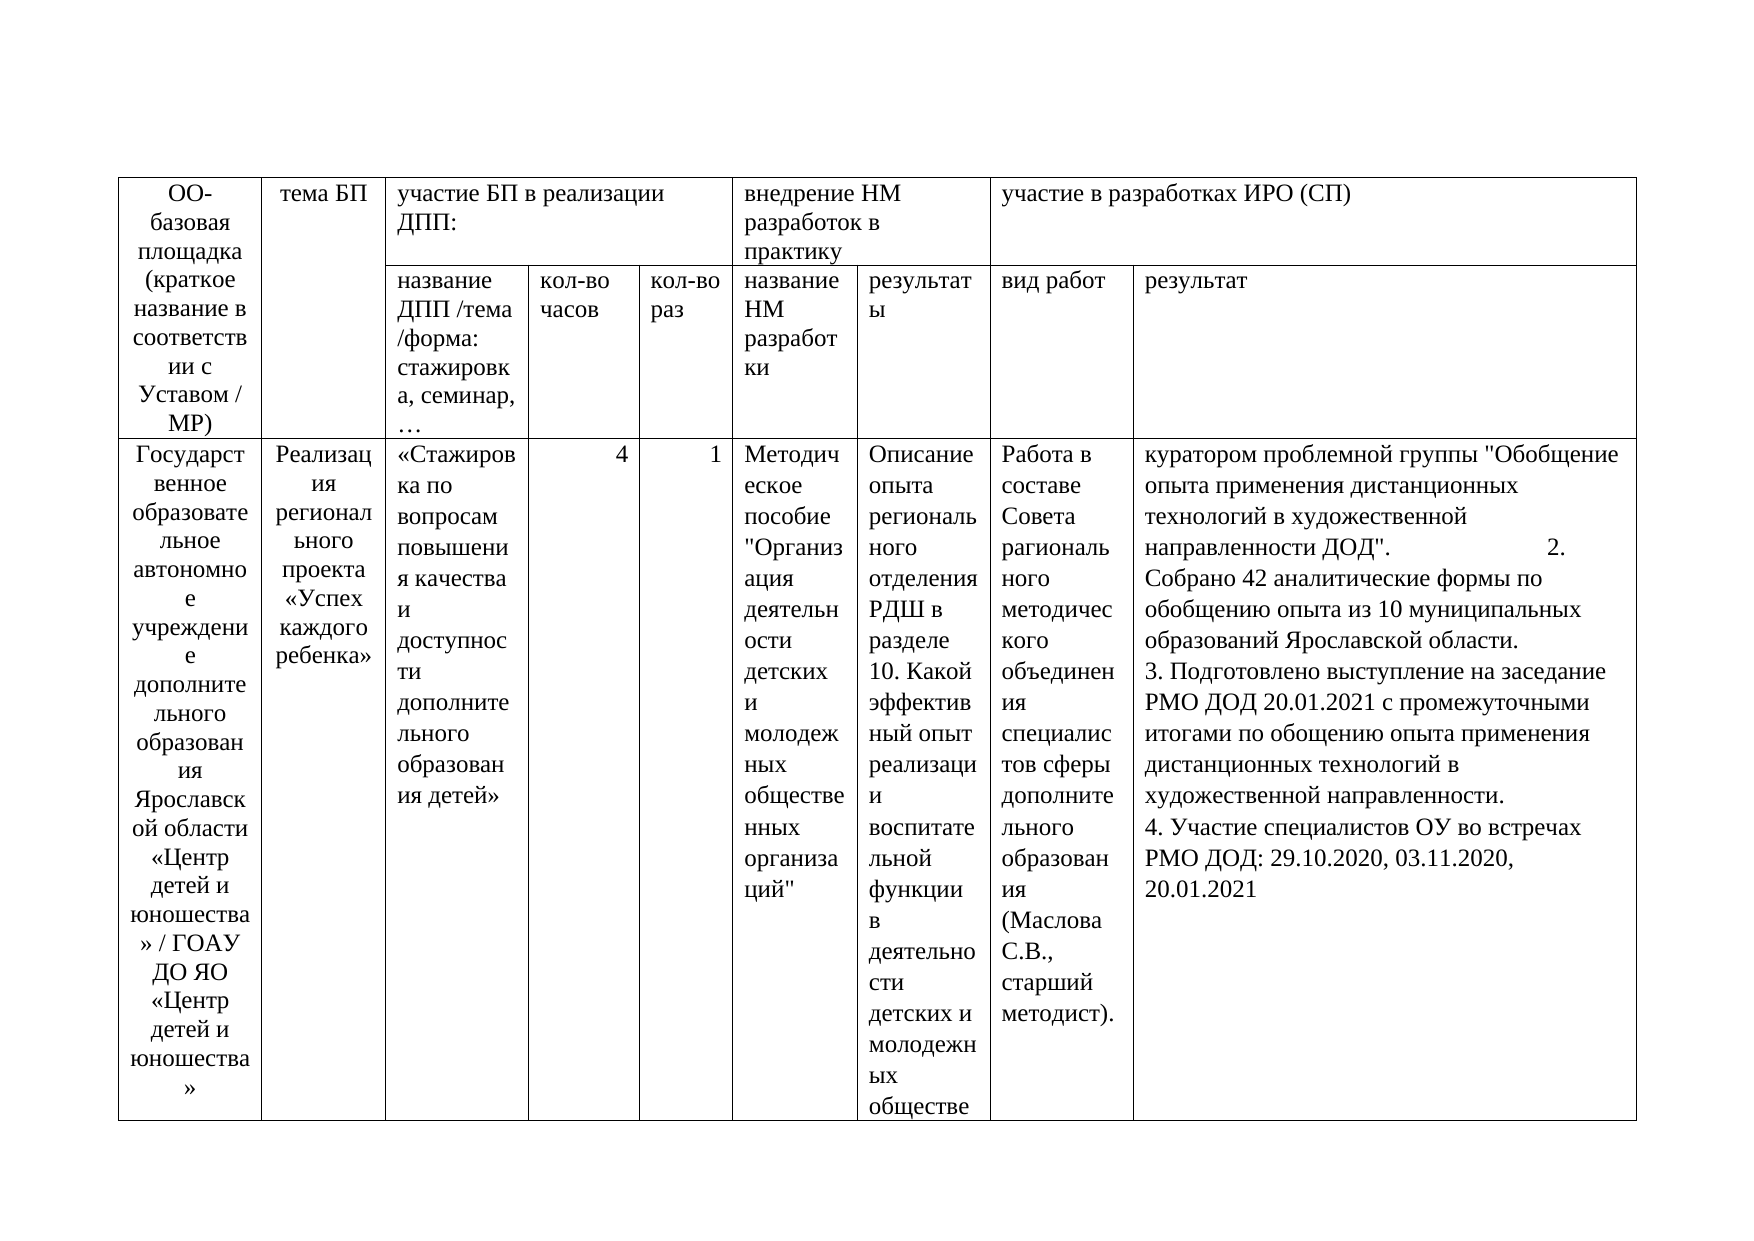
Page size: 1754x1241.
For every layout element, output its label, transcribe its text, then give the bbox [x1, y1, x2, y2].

table_cell результат [1134, 266, 1636, 438]
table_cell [858, 439, 990, 1120]
table_cell вид работ [991, 266, 1133, 438]
table_cell кол-во раз [640, 266, 732, 438]
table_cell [733, 439, 857, 1120]
table_cell название ДПП /тема /форма: стажировка, семинар, … [386, 266, 528, 438]
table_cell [1134, 439, 1636, 1120]
table_header участие в разработках ИРО (СП) [991, 178, 1636, 264]
table_cell результаты [858, 266, 990, 438]
table_cell 1 [640, 439, 732, 1120]
table_cell название НМ разработки [733, 266, 857, 438]
table_header тема БП [262, 178, 385, 438]
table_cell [386, 439, 528, 1120]
table_cell 4 [529, 439, 639, 1120]
table_cell кол-во часов [529, 266, 639, 438]
table_header внедрение НМ разработок в практику [733, 178, 990, 264]
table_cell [262, 439, 385, 1120]
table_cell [991, 439, 1133, 1120]
table_header ОО-базовая площадка (краткое название в соответствии с Уставом / МР) [119, 178, 261, 438]
table_header участие БП в реализации ДПП: [386, 178, 732, 264]
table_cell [119, 439, 261, 1120]
